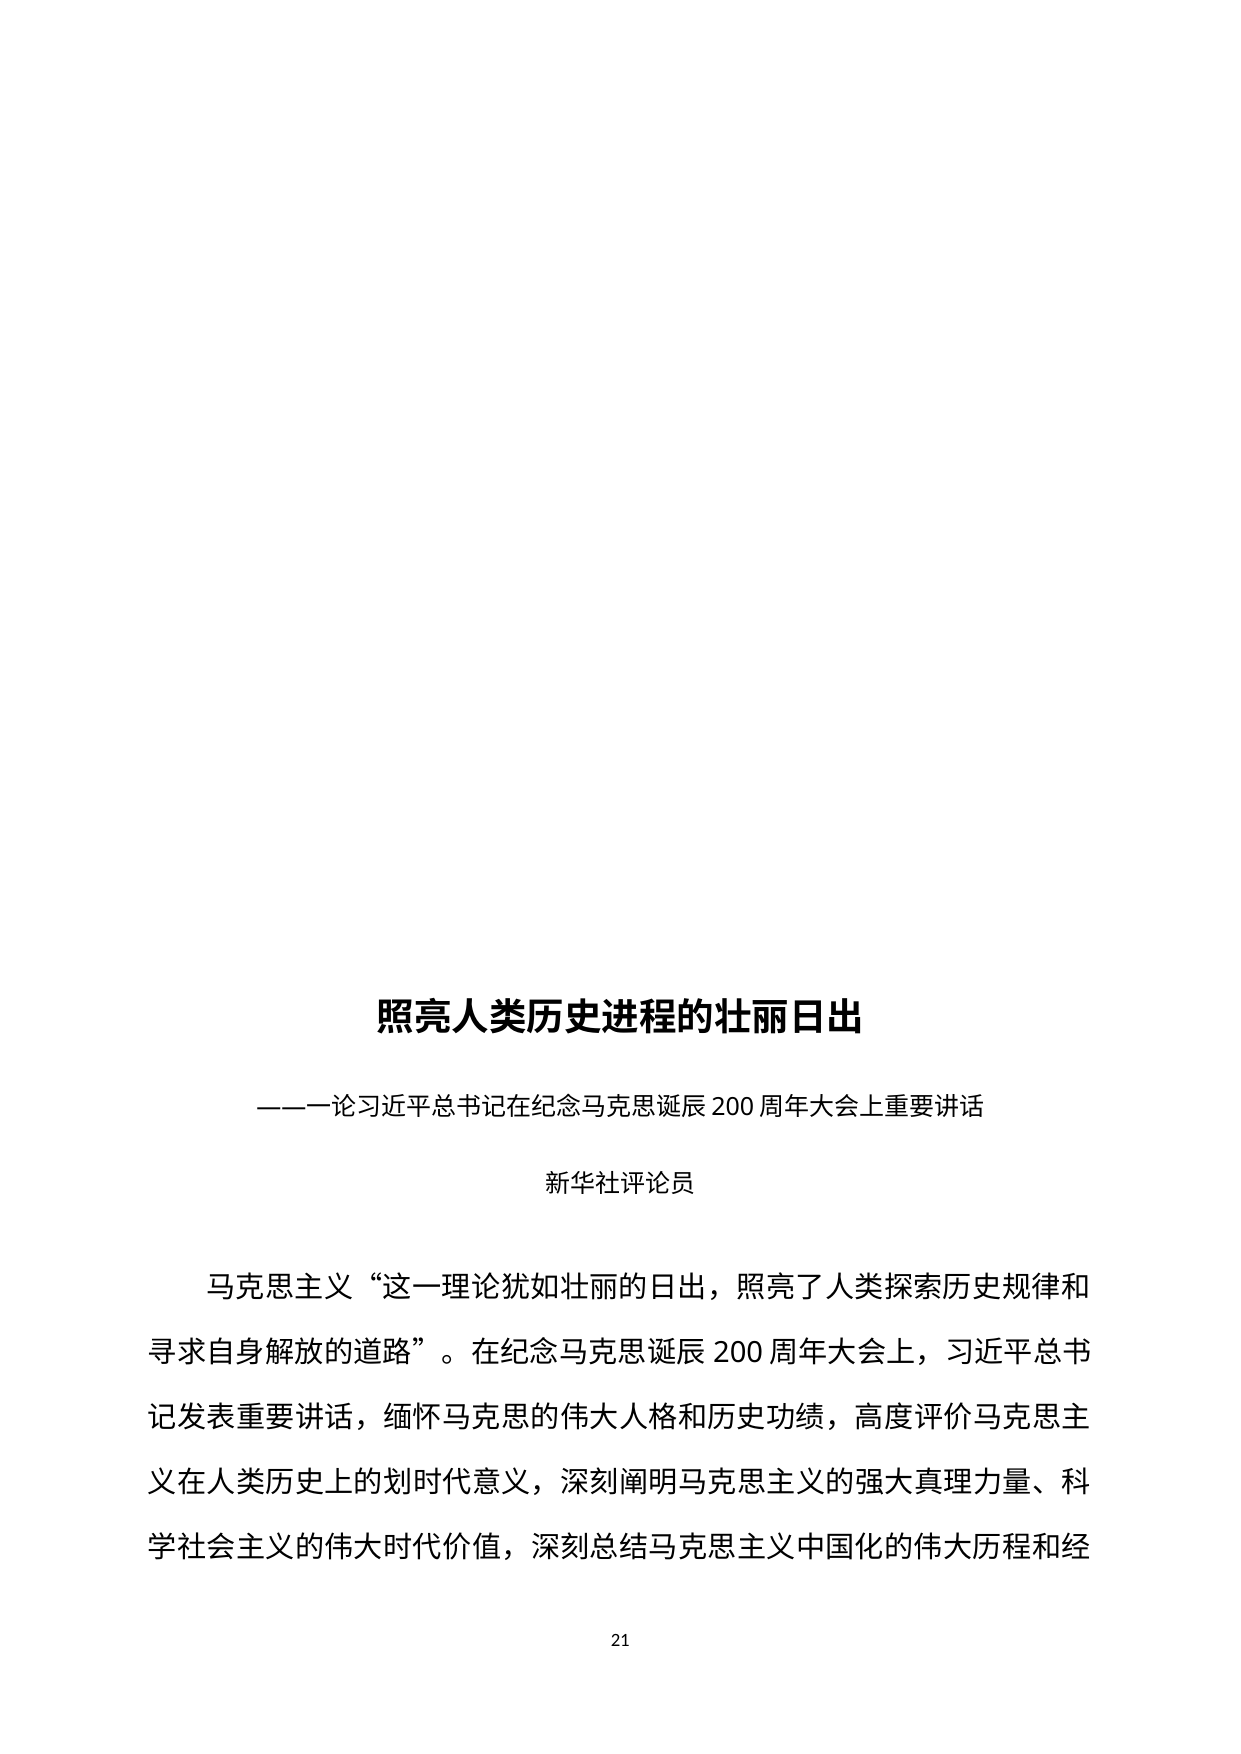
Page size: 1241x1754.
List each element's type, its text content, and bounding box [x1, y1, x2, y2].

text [148, 1252, 1092, 1577]
text ——一论习近平总书记在纪念马克思诞辰200周年大会上重要讲话 [148, 1072, 1092, 1137]
text 照亮人类历史进程的壮丽日出 [148, 982, 1092, 1047]
text 新华社评论员 [148, 1149, 1092, 1214]
